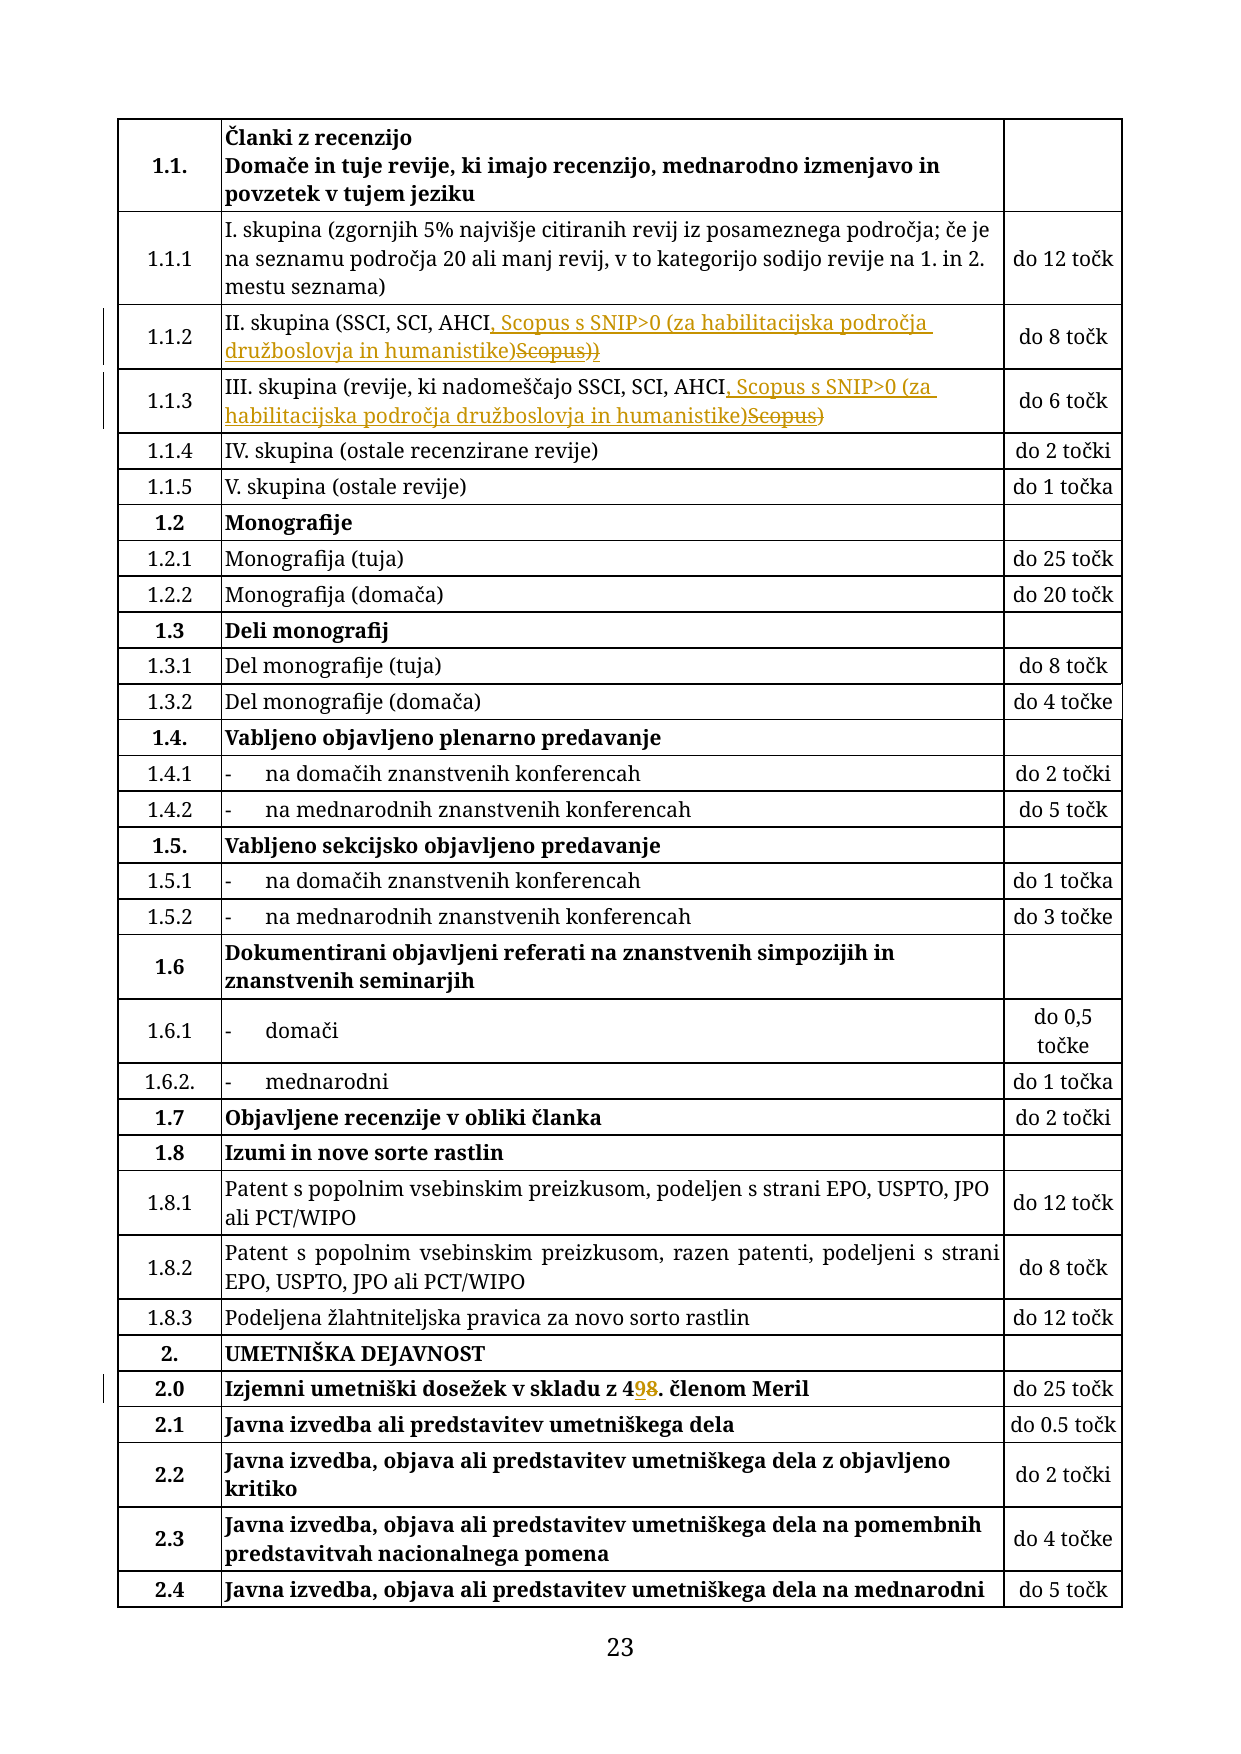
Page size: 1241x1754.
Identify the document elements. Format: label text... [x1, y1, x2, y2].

table_cell Patent s popolnim vsebinskim preizkusom, podeljen s strani EPO, USPTO, JPO ali PCT/WIPO [222, 1171, 1003, 1234]
table_cell 2.1 [119, 1407, 221, 1442]
table_cell Del monografije (tuja) [222, 649, 1003, 683]
table_cell do 25 točk [1005, 1372, 1121, 1406]
table_cell do 12 točk [1005, 1300, 1121, 1334]
table_cell do 20 točk [1005, 577, 1121, 611]
table_cell 1.8 [119, 1136, 221, 1170]
table_cell [1005, 720, 1121, 754]
table_cell Monografija (tuja) [222, 541, 1003, 575]
table_cell 1.1.1 [119, 212, 221, 303]
table_cell 1.2.1 [119, 541, 221, 575]
table_cell [1005, 505, 1121, 539]
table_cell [222, 1572, 1003, 1606]
table_cell 1.1.5 [119, 470, 221, 504]
table_cell 1.6 [119, 935, 221, 998]
table_cell Deli monografij [222, 613, 1003, 647]
table_cell domači [222, 1000, 1003, 1062]
table_cell do 0,5 točke [1005, 1000, 1121, 1062]
table_cell Monografije [222, 505, 1003, 539]
table_cell do 2 točki [1005, 1100, 1121, 1134]
table_cell na mednarodnih znanstvenih konferencah [222, 792, 1003, 826]
table_cell 2.2 [119, 1443, 221, 1506]
table_cell II. skupina (SSCI, SCI, AHCI [222, 305, 1003, 368]
table_cell Podeljena žlahtniteljska pravica za novo sorto rastlin [222, 1300, 1003, 1334]
table_cell 2. [119, 1336, 221, 1370]
table_cell 1.6.1 [119, 1000, 221, 1062]
table_cell do 0.5 točk [1005, 1407, 1121, 1442]
table_cell do 1 točka [1005, 1064, 1121, 1098]
table_cell do 1 točka [1005, 470, 1121, 504]
table_cell 2.4 [119, 1572, 221, 1606]
table_cell do 5 točk [1005, 1572, 1121, 1606]
table_cell na mednarodnih znanstvenih konferencah [222, 900, 1003, 934]
table_cell Patent s popolnim vsebinskim preizkusom, razen patenti, podeljeni s strani EPO, USPTO, JPO ali PCT/WIPO [222, 1236, 1003, 1298]
table_cell do 2 točki [1005, 1443, 1121, 1506]
table_cell 2.3 [119, 1508, 221, 1570]
table_cell do 12 točk [1005, 212, 1121, 303]
table_cell Izumi in nove sorte rastlin [222, 1136, 1003, 1170]
table_cell Članki z recenzijo Domače in tuje revije, ki imajo recenzijo, mednarodno izmenjavo in povzetek v tujem jeziku [222, 120, 1003, 211]
table_cell do 12 točk [1005, 1171, 1121, 1234]
table_cell Javna izvedba ali predstavitev umetniškega dela [222, 1407, 1003, 1442]
table_cell I. skupina (zgornjih 5% najvišje citiranih revij iz posameznega področja; če je na seznamu področja 20 ali manj revij, v to kategorijo sodijo revije na 1. in 2. mestu seznama) [222, 212, 1003, 303]
table_cell 1.5. [119, 828, 221, 862]
table_cell Vabljeno sekcijsko objavljeno predavanje [222, 828, 1003, 862]
table_cell UMETNIŠKA DEJAVNOST [222, 1336, 1003, 1370]
table_cell 1.1. [119, 120, 221, 211]
table_cell do 1 točka [1005, 864, 1121, 898]
table_cell do 6 točk [1005, 370, 1121, 432]
table_cell V. skupina (ostale revije) [222, 470, 1003, 504]
table_cell [1005, 935, 1121, 998]
table_cell 1.3 [119, 613, 221, 647]
table_cell [1005, 613, 1121, 647]
table_cell do 4 točke [1005, 1508, 1121, 1570]
table_cell Objavljene recenzije v obliki članka [222, 1100, 1003, 1134]
table_cell 1.1.4 [119, 434, 221, 468]
table_cell 1.1.3 [119, 370, 221, 432]
table_cell III. skupina (revije, ki nadomeščajo SSCI, SCI, AHCI [222, 370, 1003, 432]
table_cell 1.2 [119, 505, 221, 539]
table_cell do 8 točk [1005, 649, 1121, 683]
table_cell do 8 točk [1005, 305, 1121, 368]
table_cell do 8 točk [1005, 1236, 1121, 1298]
table_cell na domačih znanstvenih konferencah [222, 756, 1003, 790]
table_cell 1.4.1 [119, 756, 221, 790]
table_cell [1005, 828, 1121, 862]
table_cell Izjemni umetniški dosežek v skladu z 4. členom Meril [222, 1372, 1003, 1406]
table_cell 1.2.2 [119, 577, 221, 611]
table_cell Dokumentirani objavljeni referati na znanstvenih simpozijih in znanstvenih seminarjih [222, 935, 1003, 998]
table_cell IV. skupina (ostale recenzirane revije) [222, 434, 1003, 468]
table_cell 1.3.1 [119, 649, 221, 683]
table_cell 1.1.2 [119, 305, 221, 368]
table_cell 1.4.2 [119, 792, 221, 826]
table_cell [1005, 120, 1121, 211]
table_cell do 25 točk [1005, 541, 1121, 575]
table_cell [1005, 1336, 1121, 1370]
table_cell 1.8.1 [119, 1171, 221, 1234]
table_cell 1.8.2 [119, 1236, 221, 1298]
table_cell na domačih znanstvenih konferencah [222, 864, 1003, 898]
table_cell Javna izvedba, objava ali predstavitev umetniškega dela na pomembnih predstavitvah nacionalnega pomena [222, 1508, 1003, 1570]
table_cell Vabljeno objavljeno plenarno predavanje [222, 720, 1003, 754]
table_cell Monografija (domača) [222, 577, 1003, 611]
table_cell 1.5.2 [119, 900, 221, 934]
table_cell 1.5.1 [119, 864, 221, 898]
table_cell 1.8.3 [119, 1300, 221, 1334]
table_cell 1.7 [119, 1100, 221, 1134]
table_cell Javna izvedba, objava ali predstavitev umetniškega dela z objavljeno kritiko [222, 1443, 1003, 1506]
table_cell do 3 točke [1005, 900, 1121, 934]
table_cell do 2 točki [1005, 756, 1121, 790]
table_cell do 5 točk [1005, 792, 1121, 826]
table_cell mednarodni [222, 1064, 1003, 1098]
table_cell 1.3.2 [119, 685, 221, 719]
table_cell 1.4. [119, 720, 221, 754]
table_cell do 2 točki [1005, 434, 1121, 468]
table_cell 2.0 [119, 1372, 221, 1406]
table_cell Del monografije (domača) [222, 685, 1003, 719]
table_cell do 4 točke [1005, 684, 1122, 719]
table_cell [1005, 1136, 1121, 1170]
table_cell 1.6.2. [119, 1064, 221, 1098]
